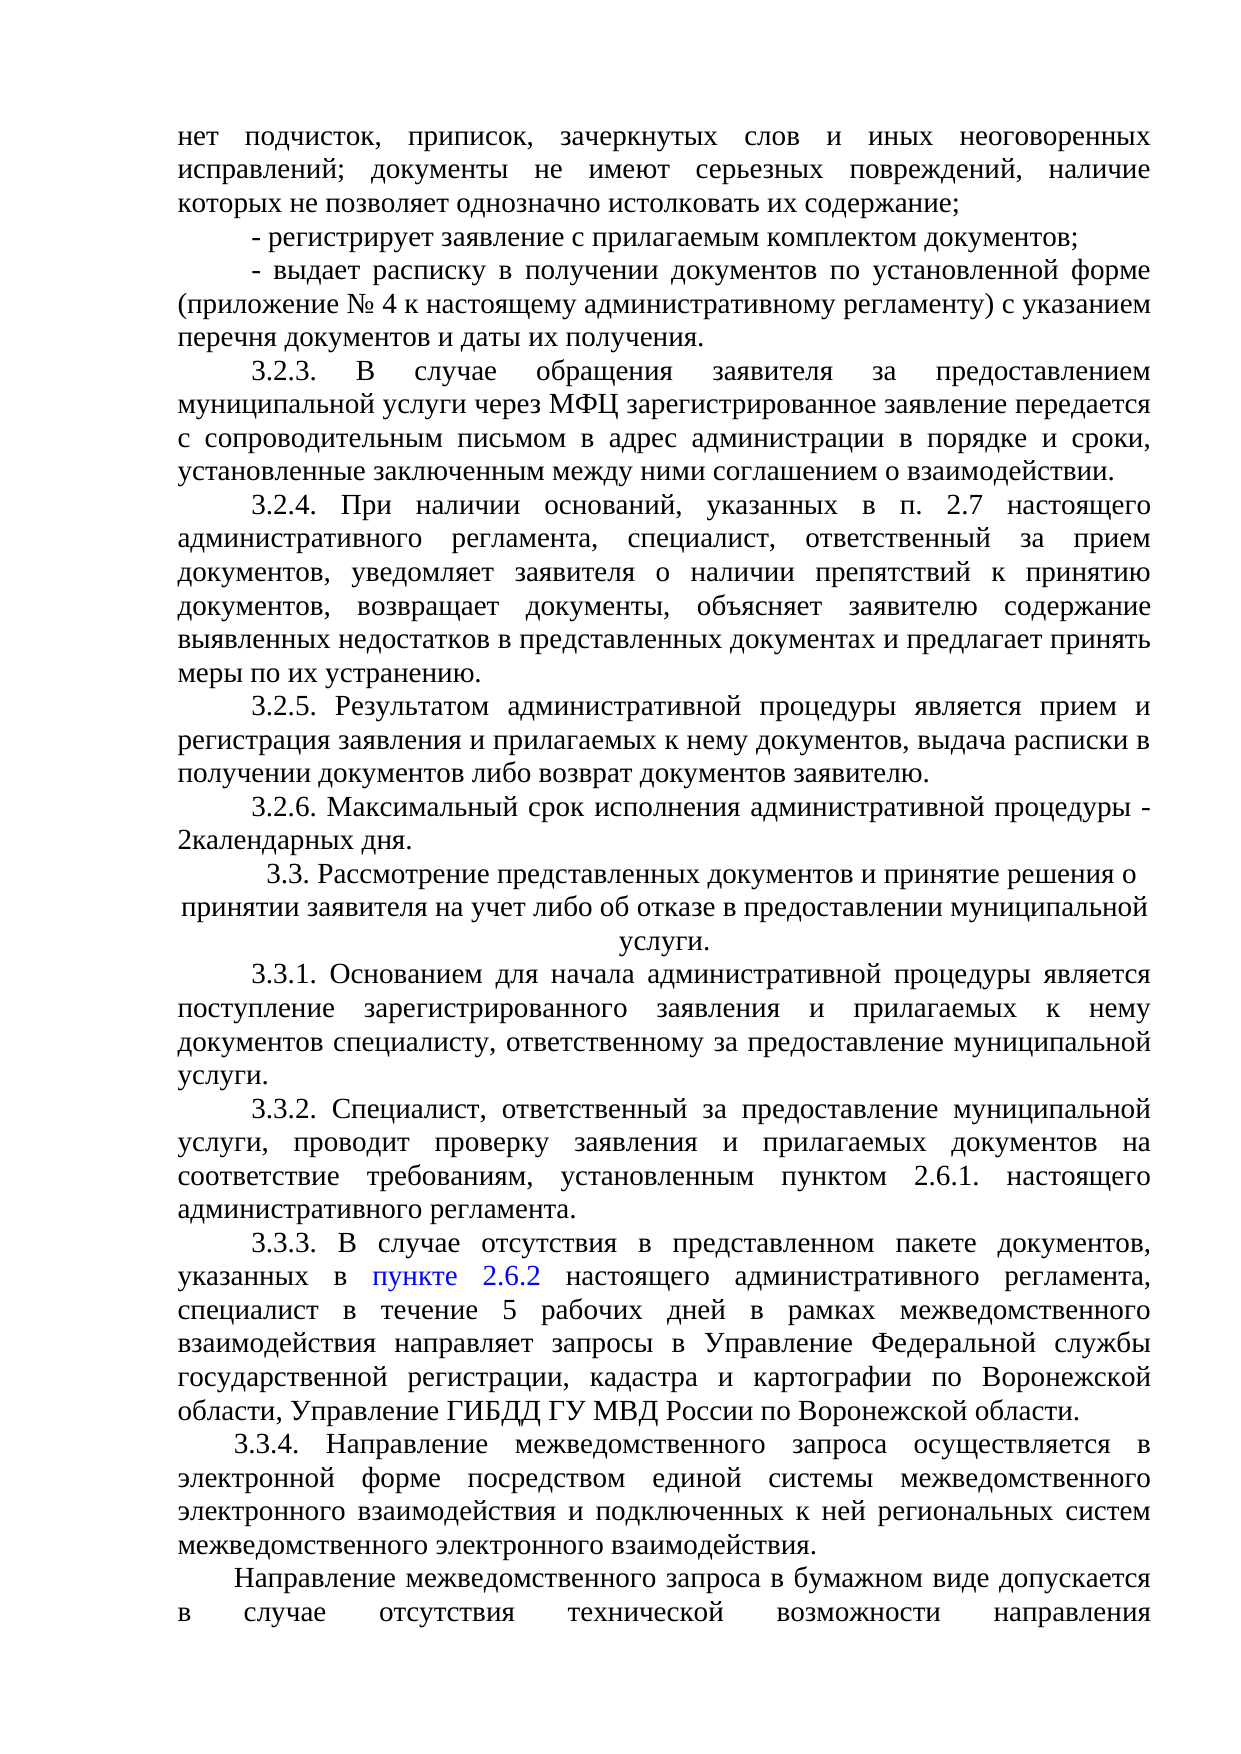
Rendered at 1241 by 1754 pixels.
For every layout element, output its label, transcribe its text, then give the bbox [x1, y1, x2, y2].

text - выдает расписку в получении документов по установленной форме (приложение № 4 к настоящему административному регламенту) с указанием перечня документов и даты их получения. [177, 252, 1152, 353]
text 3.2.4. При наличии оснований, указанных в п. 2.7 настоящего административного регламента, специалист, ответственный за прием документов, уведомляет заявителя о наличии препятствий к принятию документов, возвращает документы, объясняет заявителю содержание выявленных недостатков в представленных документах и предлагает принять меры по их устранению. [177, 487, 1152, 688]
text - регистрирует заявление с прилагаемым комплектом документов; [177, 219, 1152, 252]
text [177, 118, 1152, 219]
text 3.2.6. Максимальный срок исполнения административной процедуры - 2календарных дня. [177, 789, 1152, 856]
text 3.2.3. В случае обращения заявителя за предоставлением муниципальной услуги через МФЦ зарегистрированное заявление передается с сопроводительным письмом в адрес администрации в порядке и сроки, установленные заключенным между ними соглашением о взаимодействии. [177, 353, 1152, 487]
text 3.3.2. Специалист, ответственный за предоставление муниципальной услуги, проводит проверку заявления и прилагаемых документов на соответствие требованиям, установленным пунктом 2.6.1. настоящего административного регламента. [177, 1091, 1152, 1225]
text 3.3.4. Направление межведомственного запроса осуществляется в электронной форме посредством единой системы межведомственного электронного взаимодействия и подключенных к ней региональных систем межведомственного электронного взаимодействия. [177, 1426, 1152, 1560]
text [177, 1560, 1152, 1627]
text 3.3. Рассмотрение представленных документов и принятие решения о принятии заявителя на учет либо об отказе в предоставлении муниципальной услуги. [177, 856, 1152, 957]
text 3.3.3. В случае отсутствия в представленном пакете документов, указанных в пункте 2.6.2 настоящего административного регламента, специалист в течение 5 рабочих дней в рамках межведомственного взаимодействия направляет запросы в Управление Федеральной службы государственной регистрации, кадастра и картографии по Воронежской области, Управление ГИБДД ГУ МВД России по Воронежской области. [177, 1225, 1152, 1426]
text 3.2.5. Результатом административной процедуры является прием и регистрация заявления и прилагаемых к нему документов, выдача расписки в получении документов либо возврат документов заявителю. [177, 688, 1152, 789]
text 3.3.1. Основанием для начала административной процедуры является поступление зарегистрированного заявления и прилагаемых к нему документов специалисту, ответственному за предоставление муниципальной услуги. [177, 957, 1152, 1091]
